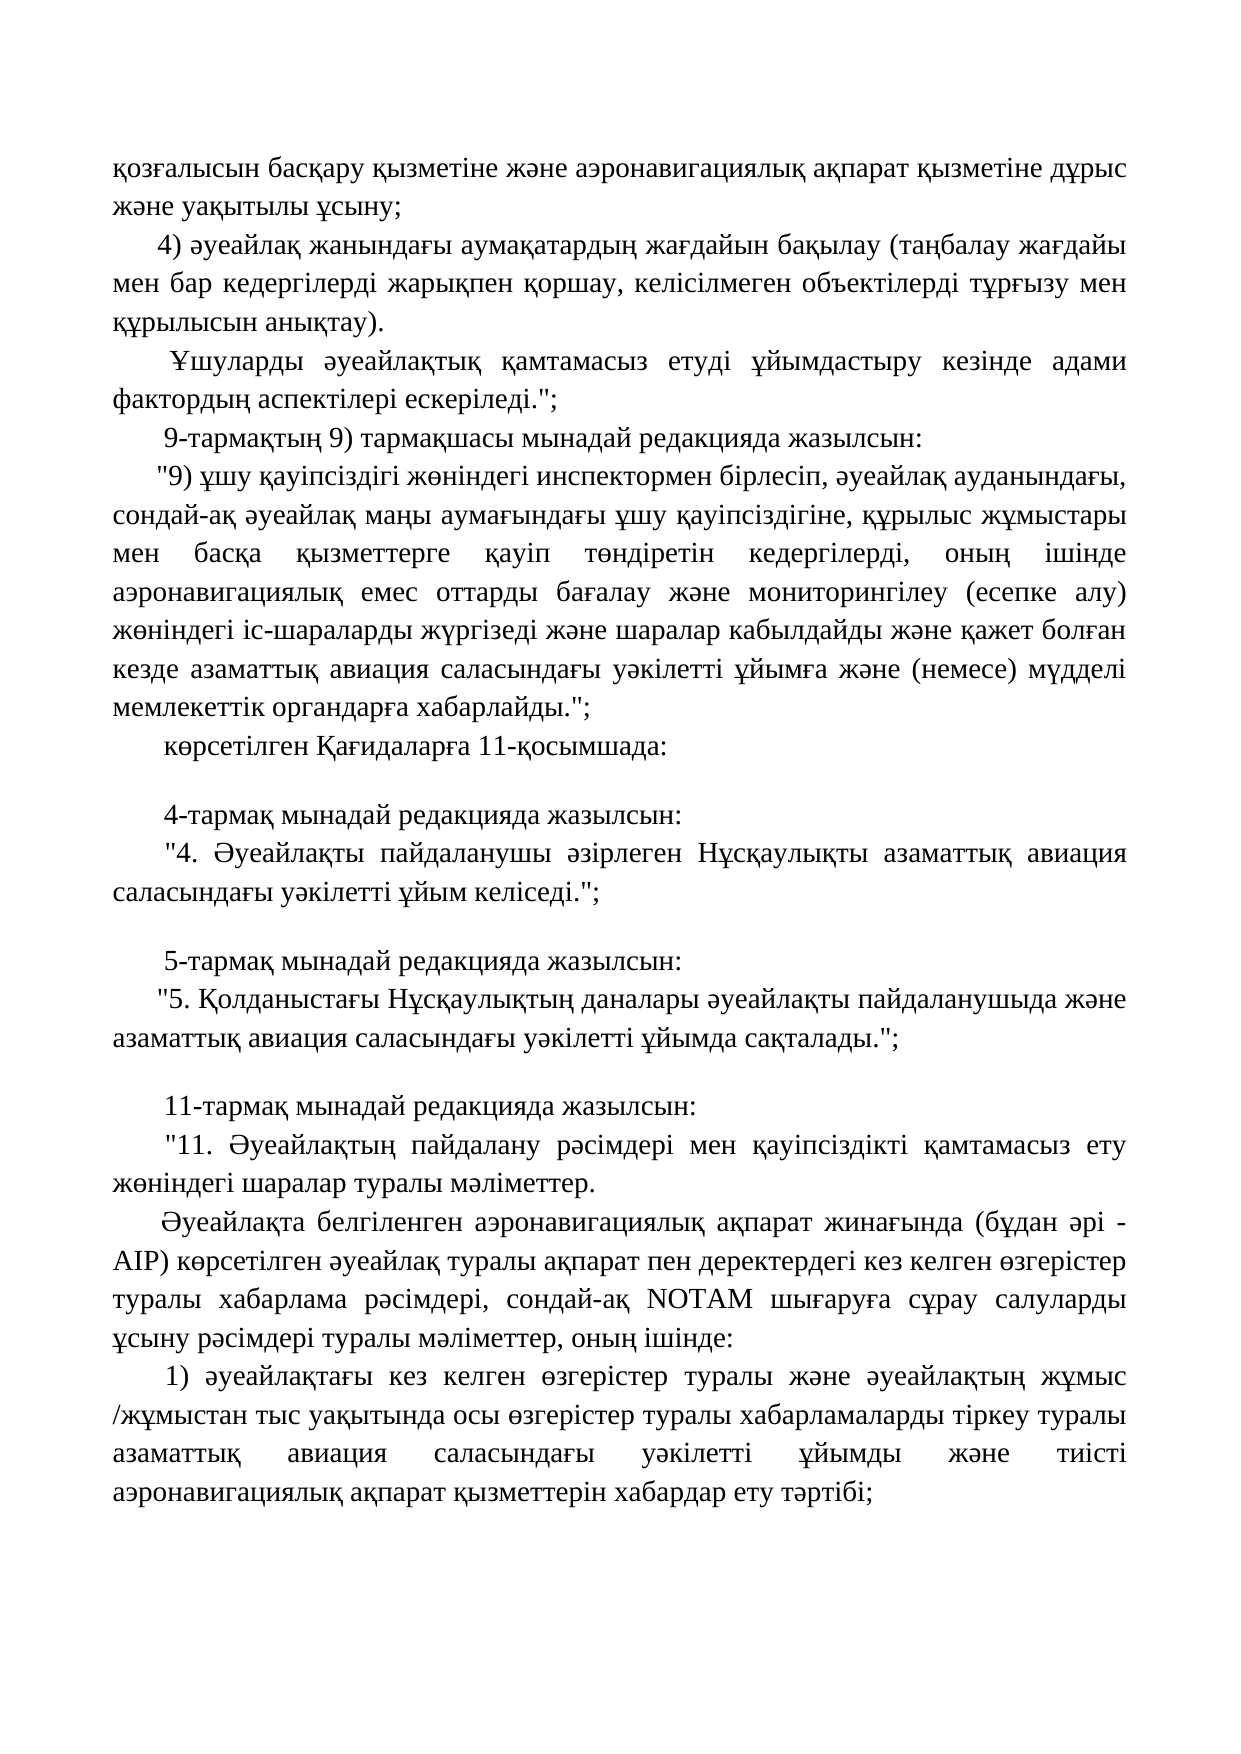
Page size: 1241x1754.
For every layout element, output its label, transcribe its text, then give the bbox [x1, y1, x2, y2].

text "4. Әуеайлақты пайдаланушы әзірлеген Нұсқаулықты азаматтық авиация саласындағы уәкілетті ұйым келіседі."; [112, 835, 1128, 907]
text "9) ұшу қауіпсіздігі жөніндегі инспектормен бірлесіп, әуеайлақ ауданындағы, сондай-ақ әуеайлақ маңы аумағындағы ұшу қауіпсіздігіне, құрылыс жұмыстары мен басқа қызметтерге қауіп төндіретін кедергілерді, оның ішінде аэронавигациялық емес оттарды бағалау және мониторингілеу (есепке алу) жөніндегі іс-шараларды жүргізеді және шаралар кабылдайды және қажет болған кезде азаматтық авиация саласындағы уәкілетті ұйымға және (немесе) мүдделі мемлекеттік органдарға хабарлайды."; [112, 458, 1128, 723]
text 5-тармақ мынадай редакцияда жазылсын: [112, 943, 1128, 976]
text 11-тармақ мынадай редакцияда жазылсын: [112, 1088, 1128, 1122]
text 4-тармақ мынадай редакцияда жазылсын: [112, 797, 1128, 830]
text 1) әуеайлақтағы кез келген өзгерістер туралы және әуеайлақтың жұмыс /жұмыстан тыс уақытында осы өзгерістер туралы хабарламаларды тіркеу туралы азаматтық авиация саласындағы уәкілетті ұйымды және тиісті аэронавигациялық ақпарат қызметтерін хабардар ету тәртібі; [112, 1358, 1128, 1507]
text "5. Қолданыстағы Нұсқаулықтың даналары әуеайлақты пайдаланушыда және азаматтық авиация саласындағы уәкілетті ұйымда сақталады."; [112, 981, 1128, 1053]
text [112, 150, 1128, 222]
text 4) әуеайлақ жанындағы аумақатардың жағдайын бақылау (таңбалау жағдайы мен бар кедергілерді жарықпен қоршау, келісілмеген объектілерді тұрғызу мен құрылысын анықтау). [112, 227, 1128, 338]
text Ұшуларды әуеайлақтық қамтамасыз етуді ұйымдастыру кезінде адами фактордың аспектілері ескеріледі."; [112, 343, 1128, 415]
text көрсетілген Қағидаларға 11-қосымшада: [112, 728, 1128, 762]
text "11. Әуеайлақтың пайдалану рәсімдері мен қауіпсіздікті қамтамасыз ету жөніндегі шаралар туралы мәліметтер. [112, 1127, 1128, 1199]
text 9-тармақтың 9) тармақшасы мынадай редакцияда жазылсын: [112, 420, 1128, 453]
text Әуеайлақта белгіленген аэронавигациялық ақпарат жинағында (бұдан әрі - АІР) көрсетілген әуеайлақ туралы ақпарат пен деректердегі кез келген өзгерістер туралы хабарлама рәсімдері, сондай-ақ NOTAM шығаруға сұрау салуларды ұсыну рәсімдері туралы мәліметтер, оның ішінде: [112, 1204, 1128, 1353]
